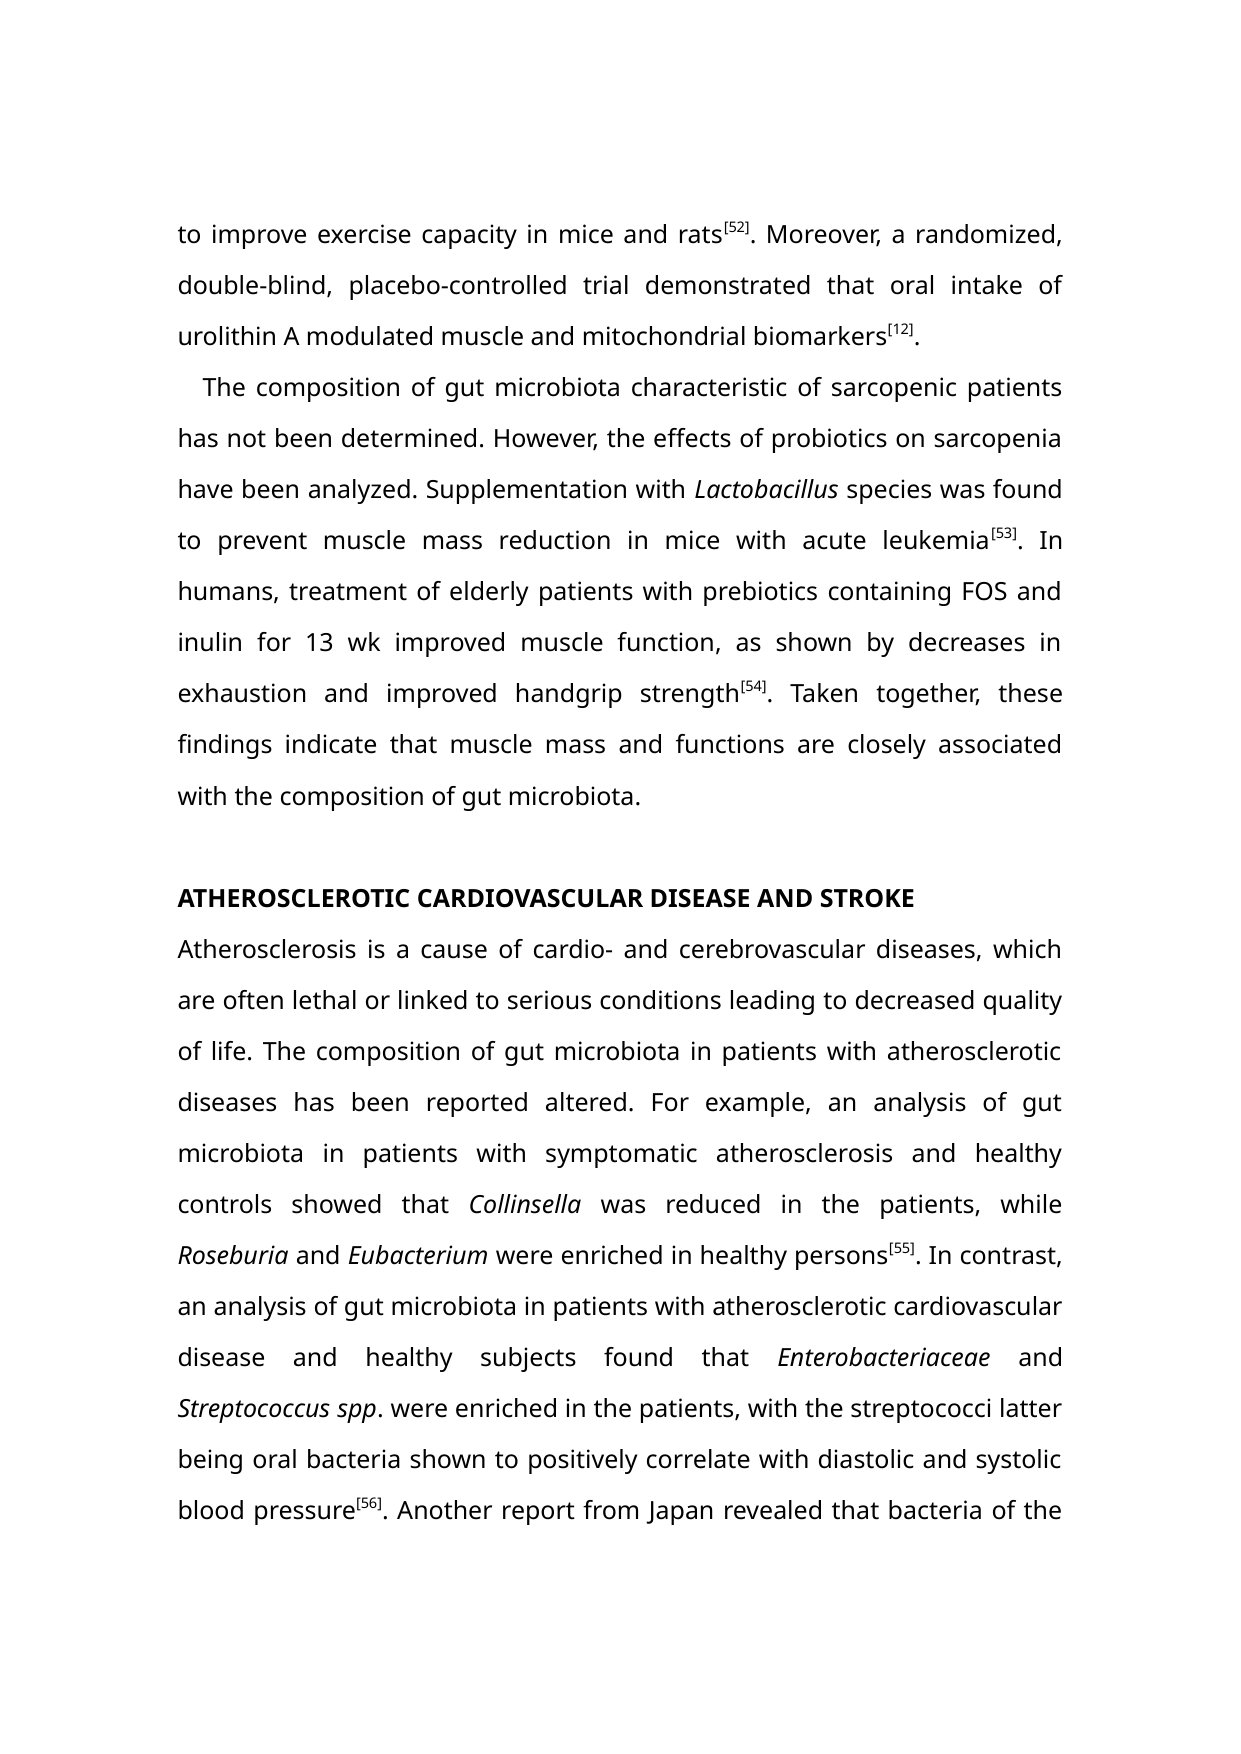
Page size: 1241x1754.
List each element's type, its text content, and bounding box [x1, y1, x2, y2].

text The composition of gut microbiota characteristic of sarcopenic patients has not been determined. However, the effects of probiotics on sarcopenia have been analyzed. Supplementation with Lactobacillus species was found to prevent muscle mass reduction in mice with acute leukemia[53]. In humans, treatment of elderly patients with prebiotics containing FOS and inulin for 13 wk improved muscle function, as shown by decreases in exhaustion and improved handgrip strength[54]. Taken together, these findings indicate that muscle mass and functions are closely associated with the composition of gut microbiota. [177, 370, 1063, 812]
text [177, 931, 1063, 1527]
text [177, 217, 1063, 353]
text ATHEROSCLEROTIC CARDIOVASCULAR DISEASE AND STROKE [177, 880, 1063, 914]
